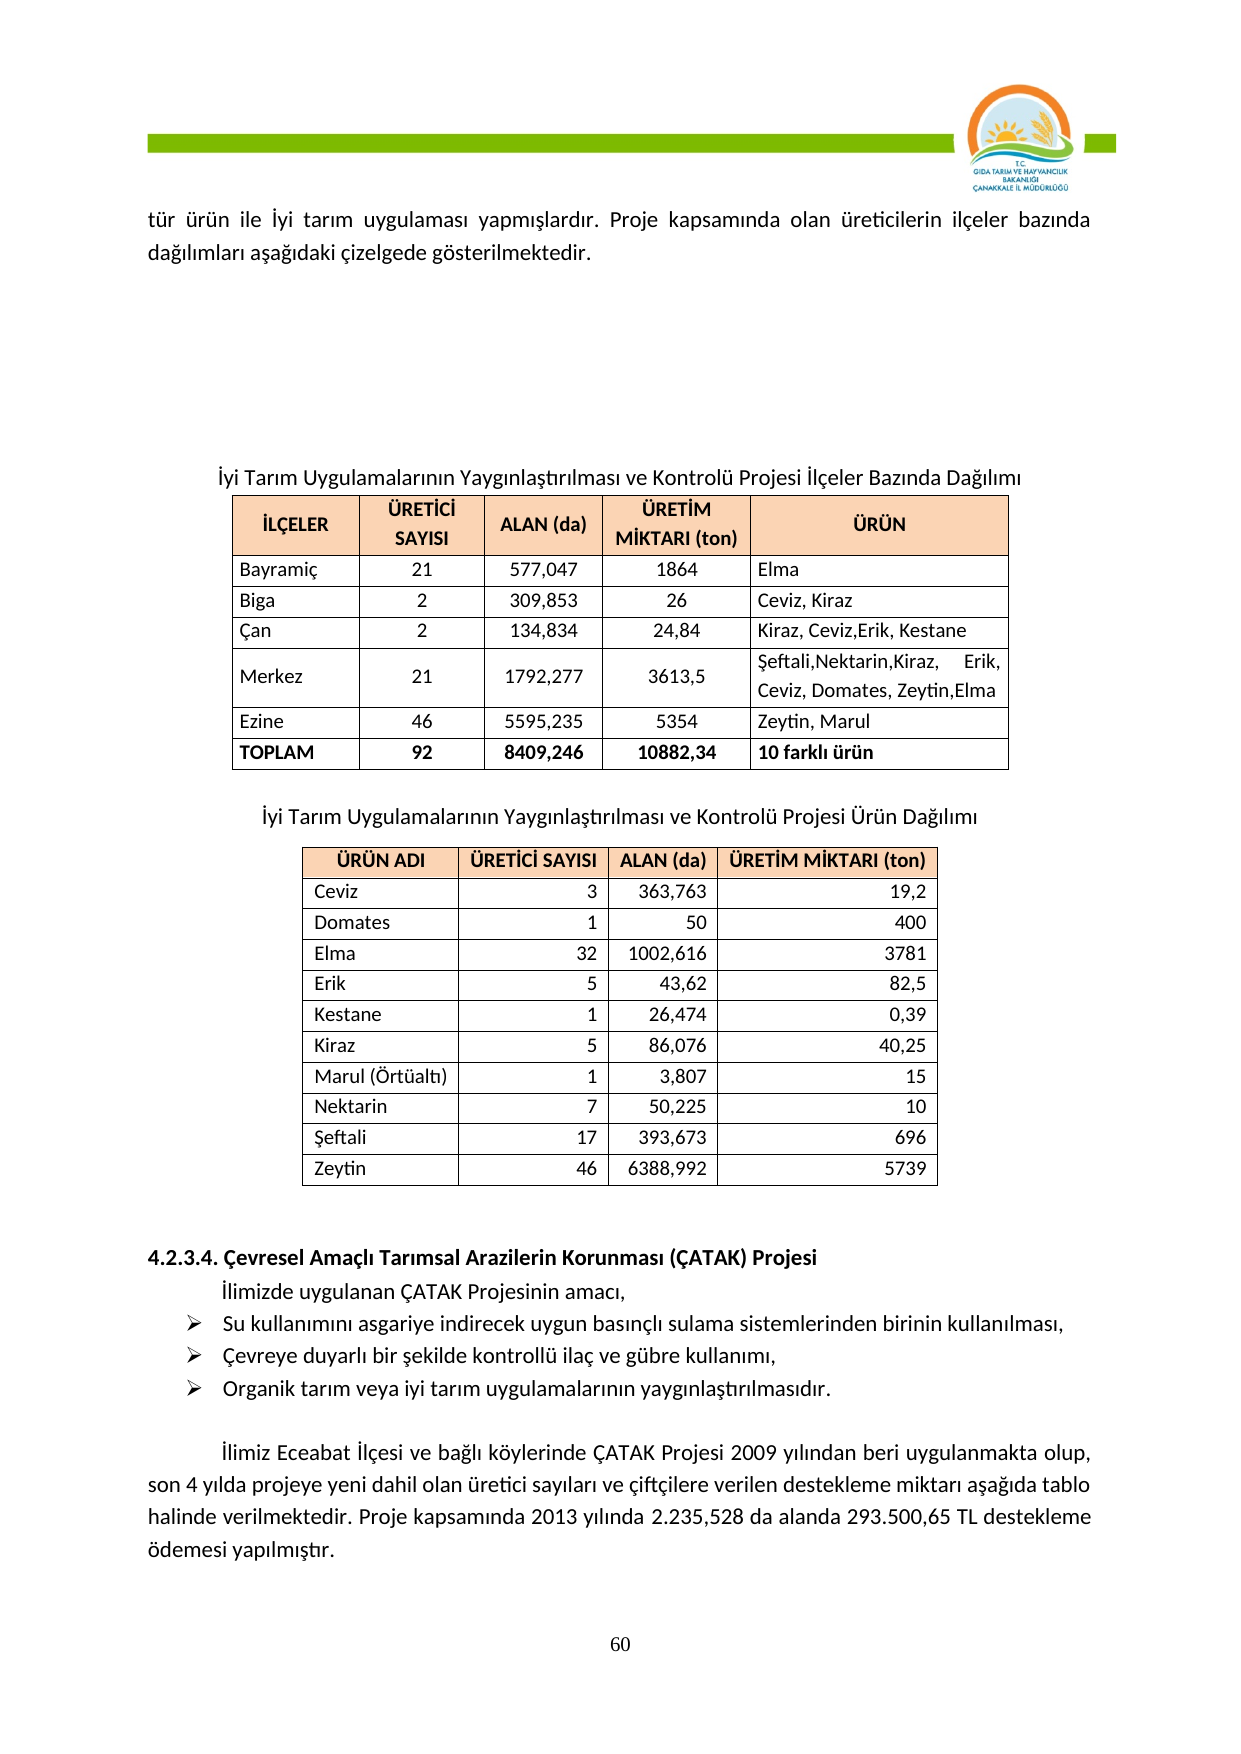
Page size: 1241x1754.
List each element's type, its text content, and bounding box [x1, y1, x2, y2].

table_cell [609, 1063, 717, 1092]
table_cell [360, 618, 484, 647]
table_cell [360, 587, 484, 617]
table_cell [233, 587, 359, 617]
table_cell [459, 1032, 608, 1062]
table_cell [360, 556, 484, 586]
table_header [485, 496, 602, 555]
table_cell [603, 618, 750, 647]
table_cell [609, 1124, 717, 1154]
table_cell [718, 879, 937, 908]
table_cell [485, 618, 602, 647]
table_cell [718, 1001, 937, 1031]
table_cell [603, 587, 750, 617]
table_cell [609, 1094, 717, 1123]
list Su kullanımını asgariye indirecek uygun basınçlı sulama sistemlerinden birinin kullanılması, [185, 1309, 1093, 1337]
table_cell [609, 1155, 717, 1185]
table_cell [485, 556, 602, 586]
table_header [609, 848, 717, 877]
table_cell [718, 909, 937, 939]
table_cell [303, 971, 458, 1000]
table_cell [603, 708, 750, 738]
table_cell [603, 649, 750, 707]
text İlimiz Eceabat İlçesi ve bağlı köylerinde ÇATAK Projesi 2009 yılından beri uygulanmakta olup, son 4 yılda projeye yeni dahil olan üretici sayıları ve çiftçilere verilen destekleme miktarı aşağıda tablo halinde verilmektedir. Proje kapsamında 2013 yılında 2.235,528 da alanda 293.500,65 TL destekleme ödemesi yapılmıştır. [148, 1438, 1093, 1563]
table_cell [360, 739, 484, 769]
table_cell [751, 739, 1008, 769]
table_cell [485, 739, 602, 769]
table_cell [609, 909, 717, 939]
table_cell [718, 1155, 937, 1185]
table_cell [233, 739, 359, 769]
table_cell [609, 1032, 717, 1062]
list Organik tarım veya iyi tarım uygulamalarının yaygınlaştırılmasıdır. [185, 1374, 1093, 1402]
text İlimizde uygulanan ÇATAK Projesinin amacı, [148, 1277, 1093, 1305]
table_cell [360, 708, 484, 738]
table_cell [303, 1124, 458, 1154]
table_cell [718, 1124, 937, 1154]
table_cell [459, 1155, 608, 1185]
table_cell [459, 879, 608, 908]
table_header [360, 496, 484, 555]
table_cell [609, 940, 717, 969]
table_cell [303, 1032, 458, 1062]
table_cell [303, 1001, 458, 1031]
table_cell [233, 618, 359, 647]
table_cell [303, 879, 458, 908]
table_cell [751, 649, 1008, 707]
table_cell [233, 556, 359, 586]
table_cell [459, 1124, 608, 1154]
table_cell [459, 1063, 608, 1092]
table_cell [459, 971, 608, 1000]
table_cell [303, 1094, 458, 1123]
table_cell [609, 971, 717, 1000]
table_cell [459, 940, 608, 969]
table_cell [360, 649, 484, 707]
subtitle 4.2.3.4. Çevresel Amaçlı Tarımsal Arazilerin Korunması (ÇATAK) Projesi [148, 1243, 1093, 1271]
list Çevreye duyarlı bir şekilde kontrollü ilaç ve gübre kullanımı, [185, 1342, 1093, 1369]
picture [147, 73, 1117, 206]
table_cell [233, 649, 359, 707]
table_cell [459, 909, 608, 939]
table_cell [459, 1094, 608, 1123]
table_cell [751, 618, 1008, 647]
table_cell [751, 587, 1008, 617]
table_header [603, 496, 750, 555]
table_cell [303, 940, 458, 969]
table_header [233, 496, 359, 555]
text İyi Tarım Uygulamalarının Yaygınlaştırılması ve Kontrolü Projesi İlçeler Bazında Dağılımı [148, 463, 1093, 491]
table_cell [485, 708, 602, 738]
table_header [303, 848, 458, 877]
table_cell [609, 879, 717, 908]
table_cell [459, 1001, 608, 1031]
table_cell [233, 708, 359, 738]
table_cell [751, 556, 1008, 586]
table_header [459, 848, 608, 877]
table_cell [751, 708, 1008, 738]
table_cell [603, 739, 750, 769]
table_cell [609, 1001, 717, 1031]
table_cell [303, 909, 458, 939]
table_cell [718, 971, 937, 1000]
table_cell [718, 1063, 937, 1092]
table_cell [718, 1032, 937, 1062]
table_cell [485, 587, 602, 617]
text İyi Tarım Uygulamalarının Yaygınlaştırılması ve Kontrolü Projesi Ürün Dağılımı [148, 802, 1093, 830]
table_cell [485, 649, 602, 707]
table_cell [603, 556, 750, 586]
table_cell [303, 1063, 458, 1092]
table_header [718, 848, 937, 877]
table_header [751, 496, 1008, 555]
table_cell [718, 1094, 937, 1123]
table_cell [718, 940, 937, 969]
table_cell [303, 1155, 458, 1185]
